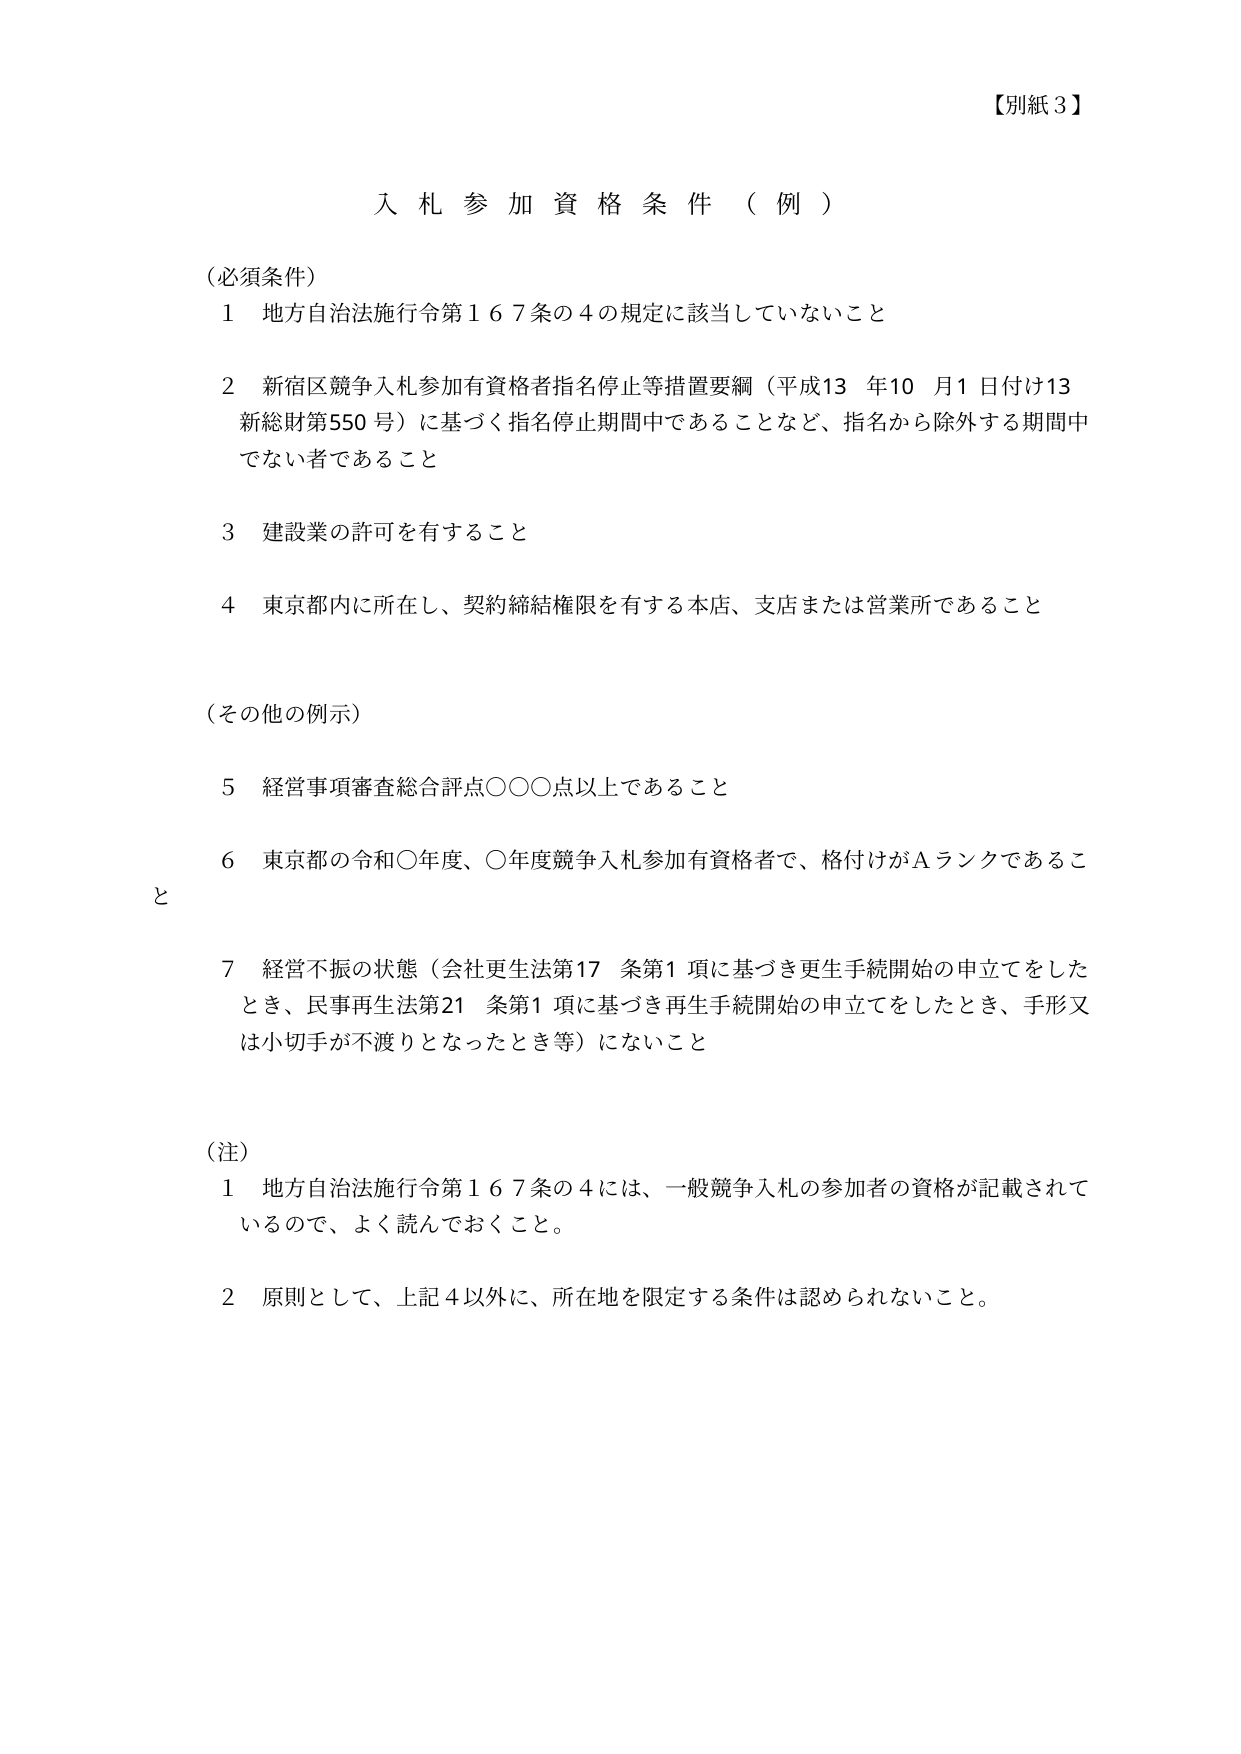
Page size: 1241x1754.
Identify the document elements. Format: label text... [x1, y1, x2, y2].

text ７ 経営不振の状態（会社更生法第17条第1項に基づき更生手続開始の申立てをしたとき、民事再生法第21条第1項に基づき再生手続開始の申立てをしたとき、手形又は小切手が不渡りとなったとき等）にないこと [195, 950, 1090, 1059]
text ６ 東京都の令和〇年度、〇年度競争入札参加有資格者で、格付けがＡランクであること [150, 841, 1090, 913]
text １ 地方自治法施行令第１６７条の４には、一般競争入札の参加者の資格が記載されているので、よく読んでおくこと。 [195, 1169, 1090, 1242]
text ３ 建設業の許可を有すること [150, 512, 1090, 549]
text ４ 東京都内に所在し、契約締結権限を有する本店、支店または営業所であること [150, 585, 1090, 622]
text ２ 原則として、上記４以外に、所在地を限定する条件は認められないこと。 [150, 1278, 1090, 1314]
text 入札参加資格条件（例） [150, 184, 1090, 221]
text （注） [150, 1132, 1090, 1169]
text １ 地方自治法施行令第１６７条の４の規定に該当していないこと [150, 294, 1090, 330]
text （必須条件） [150, 257, 1090, 294]
text （その他の例示） [150, 695, 1090, 731]
text ５ 経営事項審査総合評点○○○点以上であること [150, 768, 1090, 804]
text ２ 新宿区競争入札参加有資格者指名停止等措置要綱（平成13年10月1日付け13新総財第550号）に基づく指名停止期間中であることなど、指名から除外する期間中でない者であること [195, 367, 1090, 476]
